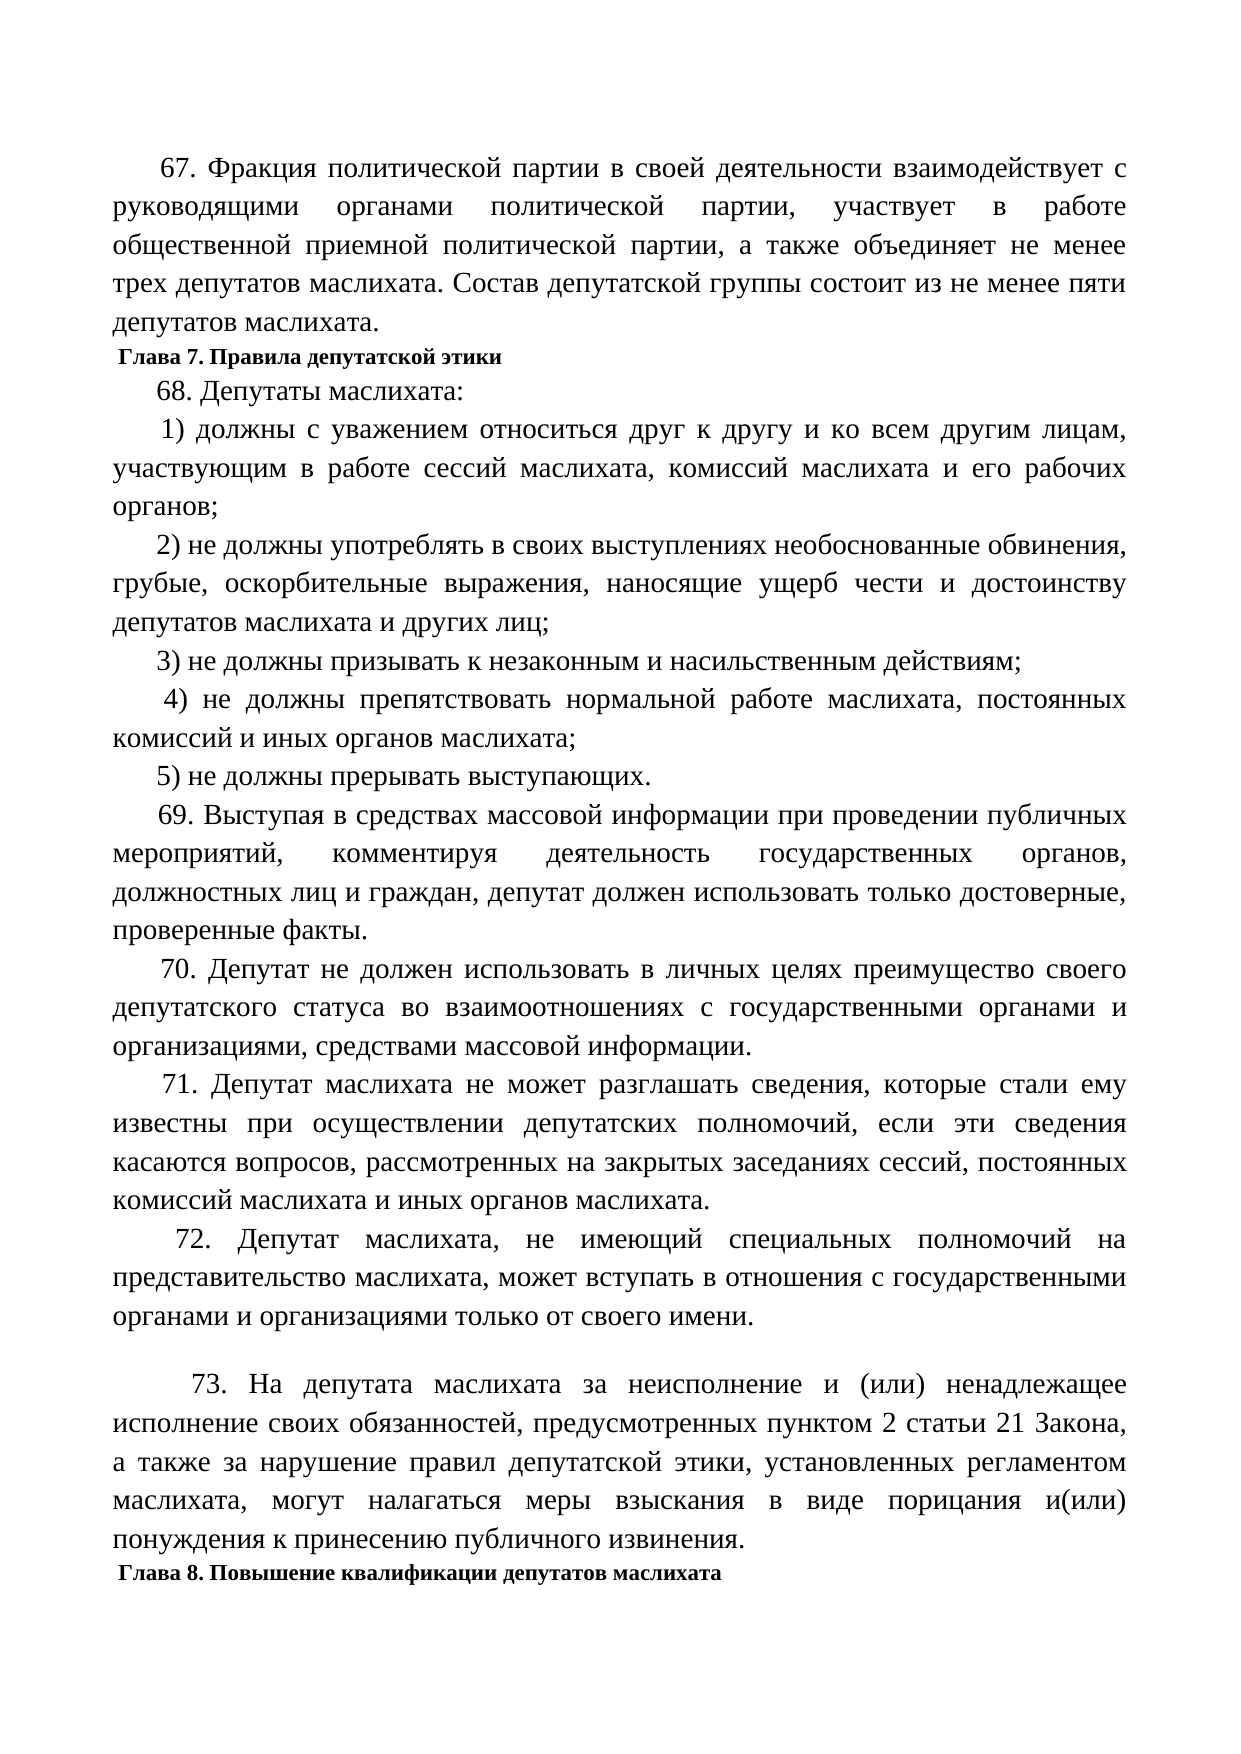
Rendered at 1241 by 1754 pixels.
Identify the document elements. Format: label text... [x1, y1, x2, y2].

text 70. Депутат не должен использовать в личных целях преимущество своего депутатского статуса во взаимоотношениях с государственными органами и организациями, средствами массовой информации. [112, 951, 1128, 1062]
text Глава 7. Правила депутатской этики [112, 343, 1128, 369]
text 73. На депутата маслихата за неисполнение и (или) ненадлежащее исполнение своих обязанностей, предусмотренных пунктом 2 статьи 21 Закона, а также за нарушение правил депутатской этики, установленных регламентом маслихата, могут налагаться меры взыскания в виде порицания и(или) понуждения к принесению публичного извинения. [112, 1367, 1128, 1554]
text 1) должны с уважением относиться друг к другу и ко всем другим лицам, участвующим в работе сессий маслихата, комиссий маслихата и его рабочих органов; [112, 411, 1128, 522]
text Глава 8. Повышение квалификации депутатов маслихата [112, 1559, 1128, 1586]
text 68. Депутаты маслихата: [112, 373, 1128, 406]
text 72. Депутат маслихата, не имеющий специальных полномочий на представительство маслихата, может вступать в отношения с государственными органами и организациями только от своего имени. [112, 1221, 1128, 1331]
text 71. Депутат маслихата не может разглашать сведения, которые стали ему известны при осуществлении депутатских полномочий, если эти сведения касаются вопросов, рассмотренных на закрытых заседаниях сессий, постоянных комиссий маслихата и иных органов маслихата. [112, 1067, 1128, 1216]
text 3) не должны призывать к незаконным и насильственным действиям; [112, 643, 1128, 676]
text 5) не должны прерывать выступающих. [112, 758, 1128, 792]
text 67. Фракция политической партии в своей деятельности взаимодействует с руководящими органами политической партии, участвует в работе общественной приемной политической партии, а также объединяет не менее трех депутатов маслихата. Состав депутатской группы состоит из не менее пяти депутатов маслихата. [112, 150, 1128, 338]
text 2) не должны употреблять в своих выступлениях необоснованные обвинения, грубые, оскорбительные выражения, наносящие ущерб чести и достоинству депутатов маслихата и других лиц; [112, 527, 1128, 638]
text 69. Выступая в средствах массовой информации при проведении публичных мероприятий, комментируя деятельность государственных органов, должностных лиц и граждан, депутат должен использовать только достоверные, проверенные факты. [112, 797, 1128, 946]
text 4) не должны препятствовать нормальной работе маслихата, постоянных комиссий и иных органов маслихата; [112, 681, 1128, 753]
